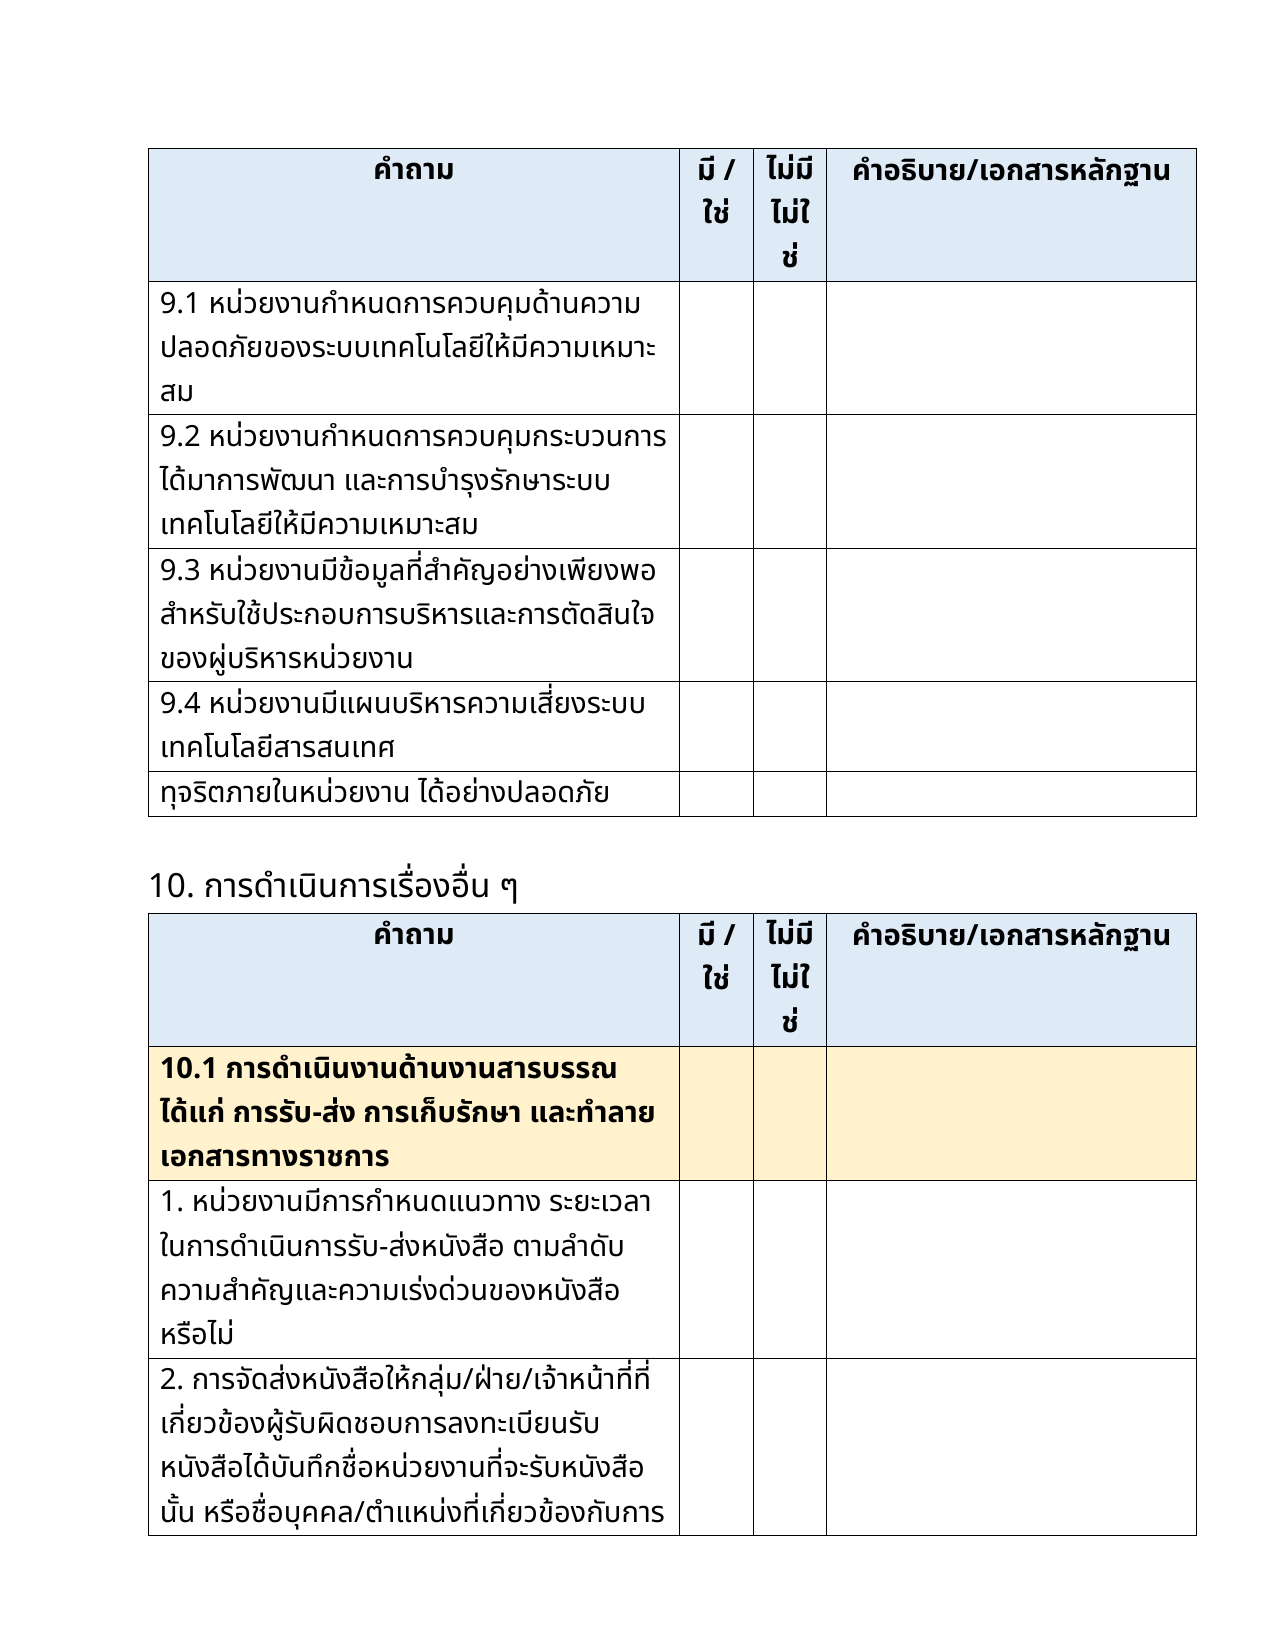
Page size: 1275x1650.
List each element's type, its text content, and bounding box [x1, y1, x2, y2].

table_cell [680, 282, 753, 414]
table_cell 9.7 หน่วยงานจัดให้มีช่องทางการสื่อสารเพื่อให้บุคคลต่าง ๆ ภายในหน่วยงานสามารถแจ้งข้อมูลหรือเบาะแสเกี่ยวกับการฉ้อฉลหรือทุจริตภายในหน่วยงาน ได้อย่างปลอดภัย [149, 772, 679, 816]
table_header คำอธิบาย/เอกสารหลักฐาน [827, 149, 1196, 281]
table_cell [827, 549, 1196, 681]
table_cell [680, 415, 753, 548]
table_cell [754, 1359, 826, 1535]
table_cell 9.2 หน่วยงานกำหนดการควบคุมกระบวนการได้มาการพัฒนา และการบำรุงรักษาระบบเทคโนโลยีให้มีความเหมาะสม [149, 415, 679, 548]
table_cell [680, 682, 753, 771]
table_cell [754, 682, 826, 771]
table_header มี / ใช่ [680, 914, 753, 1046]
table_cell 9.3 หน่วยงานมีข้อมูลที่สำคัญอย่างเพียงพอสำหรับใช้ประกอบการบริหารและการตัดสินใจของผู่บริหารหน่วยงาน [149, 549, 679, 681]
text 10. การดำเนินการเรื่องอื่น ๆ [148, 862, 1186, 913]
table_header มี / ใช่ [680, 149, 753, 281]
table_header ไม่มีไม่ใช่ [754, 149, 826, 281]
table_cell [754, 549, 826, 681]
table_cell [827, 282, 1196, 414]
table_cell [827, 1047, 1196, 1180]
table_cell [680, 1047, 753, 1180]
table_header คำถาม [149, 149, 679, 281]
table_cell [827, 415, 1196, 548]
table_cell [754, 772, 826, 816]
table_cell [754, 282, 826, 414]
table_cell 10.1 การดำเนินงานด้านงานสารบรรณ ได้แก่ การรับ-ส่ง การเก็บรักษา และทำลายเอกสารทางราชการ [149, 1047, 679, 1180]
table_cell [827, 772, 1196, 816]
table_header ไม่มีไม่ใช่ [754, 914, 826, 1046]
table_cell [680, 1359, 753, 1535]
table_cell [754, 1181, 826, 1357]
table_header คำถาม [149, 914, 679, 1046]
table_cell 9.1 หน่วยงานกำหนดการควบคุมด้านความปลอดภัยของระบบเทคโนโลยีให้มีความเหมาะสม [149, 282, 679, 414]
table_cell [680, 772, 753, 816]
table_cell [827, 1181, 1196, 1357]
table_header คำอธิบาย/เอกสารหลักฐาน [827, 914, 1196, 1046]
table_cell [827, 682, 1196, 771]
table_cell [680, 1181, 753, 1357]
table_cell [827, 1359, 1196, 1535]
table_cell 9.4 หน่วยงานมีแผนบริหารความเสี่ยงระบบเทคโนโลยีสารสนเทศ [149, 682, 679, 771]
table_cell 1. หน่วยงานมีการกำหนดแนวทาง ระยะเวลา ในการดำเนินการรับ-ส่งหนังสือ ตามลำดับความสำคัญและความเร่งด่วนของหนังสือ หรือไม่ [149, 1181, 679, 1357]
table_cell [754, 415, 826, 548]
table_cell [754, 1047, 826, 1180]
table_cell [149, 1359, 679, 1535]
table_cell [680, 549, 753, 681]
